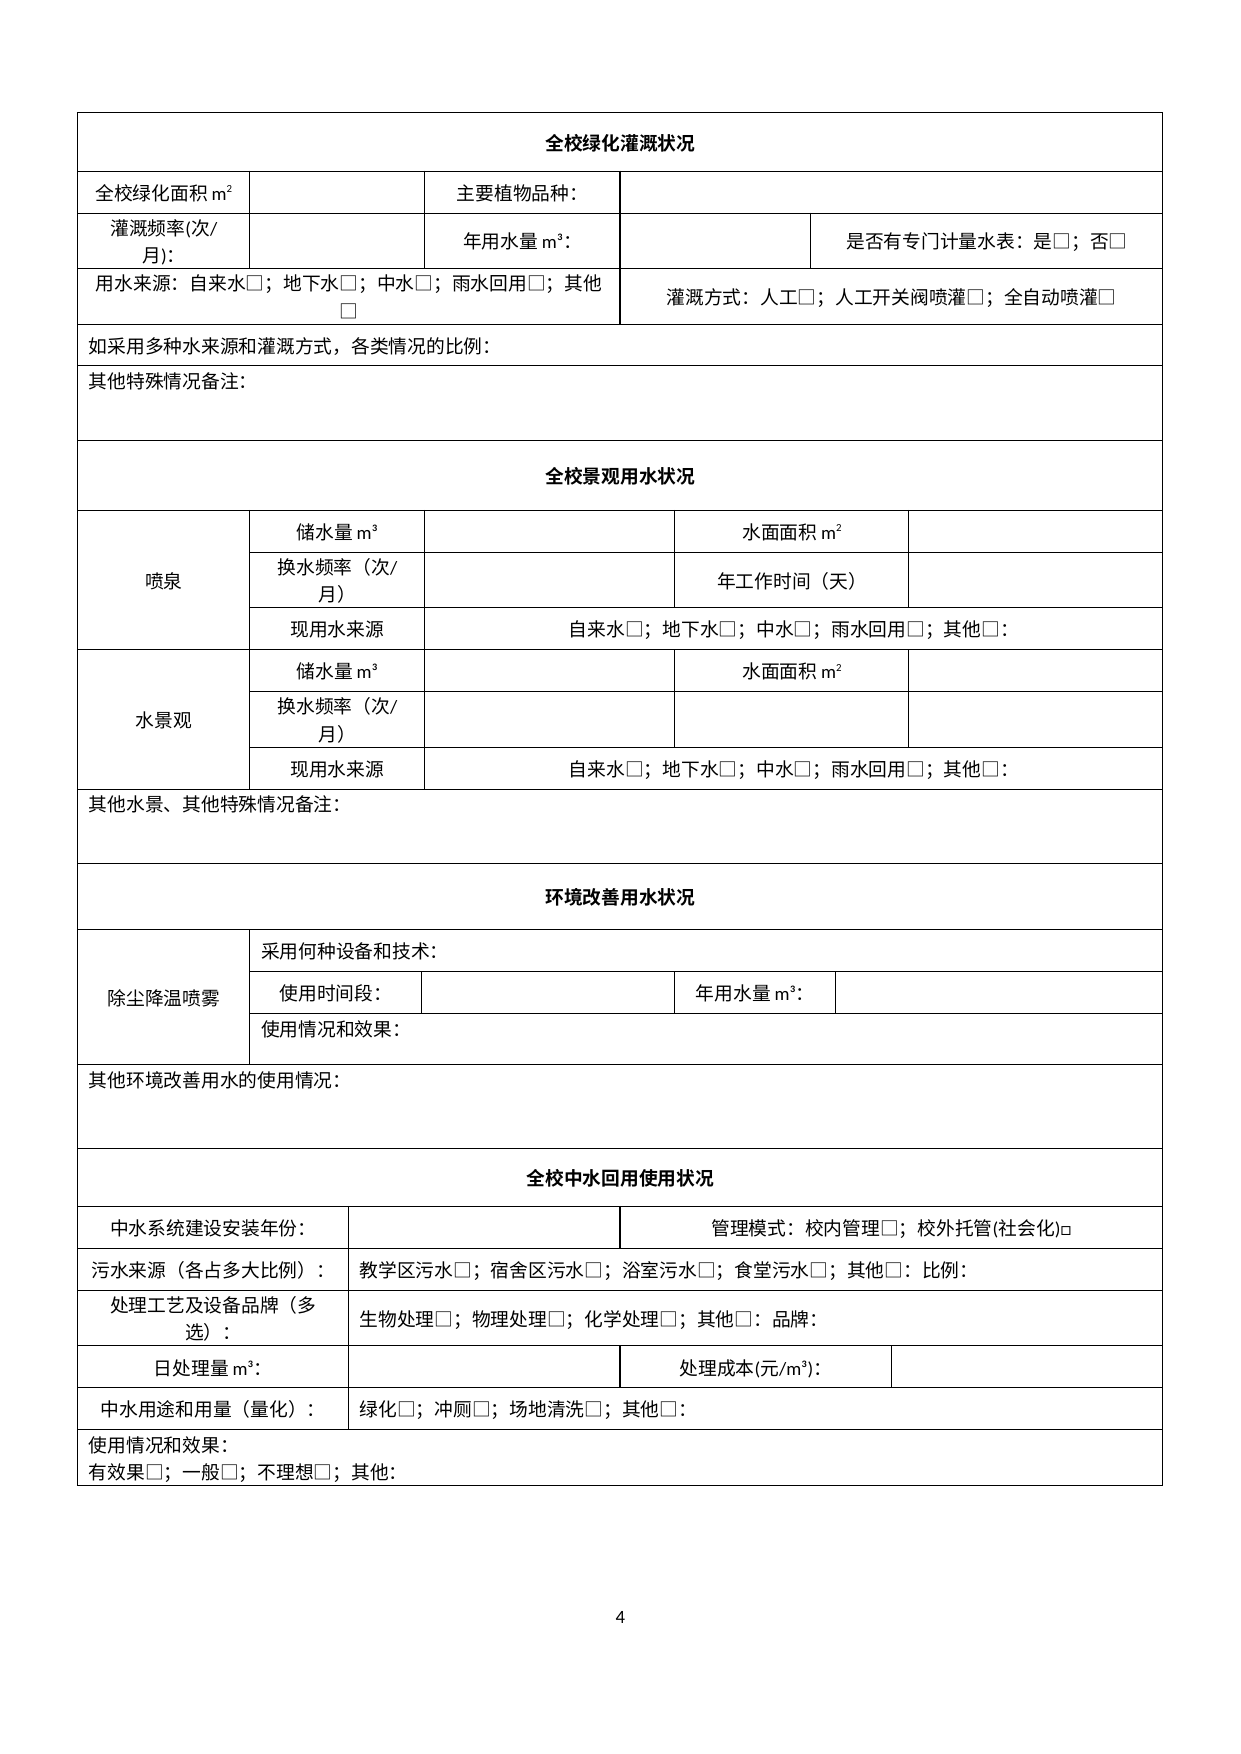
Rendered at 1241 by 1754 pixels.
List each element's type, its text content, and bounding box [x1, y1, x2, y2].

table_cell 全校中水回用使用状况 [78, 1149, 1162, 1206]
table_cell [836, 972, 1162, 1013]
table_cell 喷泉 [78, 511, 249, 649]
table_cell 日处理量m³： [78, 1346, 348, 1387]
table_cell [425, 511, 674, 552]
table_cell 全校景观用水状况 [78, 441, 1162, 510]
table_cell [425, 650, 674, 691]
table_cell 除尘降温喷雾 [78, 930, 249, 1064]
table_cell [250, 214, 424, 268]
table_header 全校绿化灌溉状况 [78, 113, 1162, 171]
table_cell [621, 214, 810, 268]
table_cell [621, 172, 1162, 213]
table_cell [250, 172, 424, 213]
table_cell 水面面积m2 [675, 511, 908, 552]
table_cell 换水频率（次/月） [250, 692, 424, 747]
table_cell [909, 553, 1162, 607]
table_cell 用水来源：自来水□；地下水□；中水□；雨水回用□；其他□ [78, 269, 619, 323]
table_cell 采用何种设备和技术： [250, 930, 1162, 971]
table_cell 现用水来源 [250, 608, 424, 649]
table_cell 现用水来源 [250, 748, 424, 788]
table_cell 其他水景、其他特殊情况备注： [78, 790, 1162, 863]
table_cell [349, 1346, 619, 1387]
table_cell [675, 692, 908, 747]
table_cell [422, 972, 674, 1013]
table_cell 自来水□；地下水□；中水□；雨水回用□；其他□： [425, 608, 1162, 649]
table_cell [909, 692, 1162, 747]
table_cell [909, 650, 1162, 691]
table_cell 中水系统建设安装年份： [78, 1207, 348, 1248]
table_cell 使用情况和效果： [250, 1014, 1162, 1064]
table_cell 灌溉频率(次/月)： [78, 214, 249, 268]
table_cell 使用情况和效果： 有效果□；一般□；不理想□；其他： [78, 1430, 1162, 1484]
table_cell 中水用途和用量（量化）： [78, 1388, 348, 1429]
table_cell 生物处理□；物理处理□；化学处理□；其他□：品牌： [349, 1291, 1162, 1345]
table_cell 灌溉方式：人工□；人工开关阀喷灌□；全自动喷灌□ [621, 269, 1162, 323]
table_cell 如采用多种水来源和灌溉方式，各类情况的比例： [78, 325, 1162, 365]
table_cell 主要植物品种： [425, 172, 619, 213]
table_cell 处理工艺及设备品牌（多选）： [78, 1291, 348, 1345]
table_cell 环境改善用水状况 [78, 864, 1162, 929]
table_cell [425, 692, 674, 747]
table_cell 年工作时间（天） [675, 553, 908, 607]
table_cell 水面面积m2 [675, 650, 908, 691]
table_cell 是否有专门计量水表：是□；否□ [811, 214, 1162, 268]
table_cell 教学区污水□；宿舍区污水□；浴室污水□；食堂污水□；其他□：比例： [349, 1249, 1162, 1290]
table_cell 使用时间段： [250, 972, 421, 1013]
table_cell 管理模式：校内管理□；校外托管(社会化)□ [621, 1207, 1162, 1248]
table_cell 处理成本(元/m³)： [621, 1346, 891, 1387]
table_cell [909, 511, 1162, 552]
table_cell 水景观 [78, 650, 249, 788]
table_cell 储水量m³ [250, 650, 424, 691]
table_cell 储水量m³ [250, 511, 424, 552]
table_cell 自来水□；地下水□；中水□；雨水回用□；其他□： [425, 748, 1162, 788]
table_cell 污水来源（各占多大比例）： [78, 1249, 348, 1290]
table_cell 年用水量m³： [425, 214, 619, 268]
table_cell 换水频率（次/月） [250, 553, 424, 607]
table_cell [425, 553, 674, 607]
table_cell 全校绿化面积m2 [78, 172, 249, 213]
table_cell 绿化□；冲厕□；场地清洗□；其他□： [349, 1388, 1162, 1429]
table_cell [892, 1346, 1162, 1387]
table_cell [349, 1207, 619, 1248]
table_cell 其他特殊情况备注： [78, 366, 1162, 439]
table_cell 年用水量m³： [675, 972, 835, 1013]
table_cell 其他环境改善用水的使用情况： [78, 1065, 1162, 1148]
